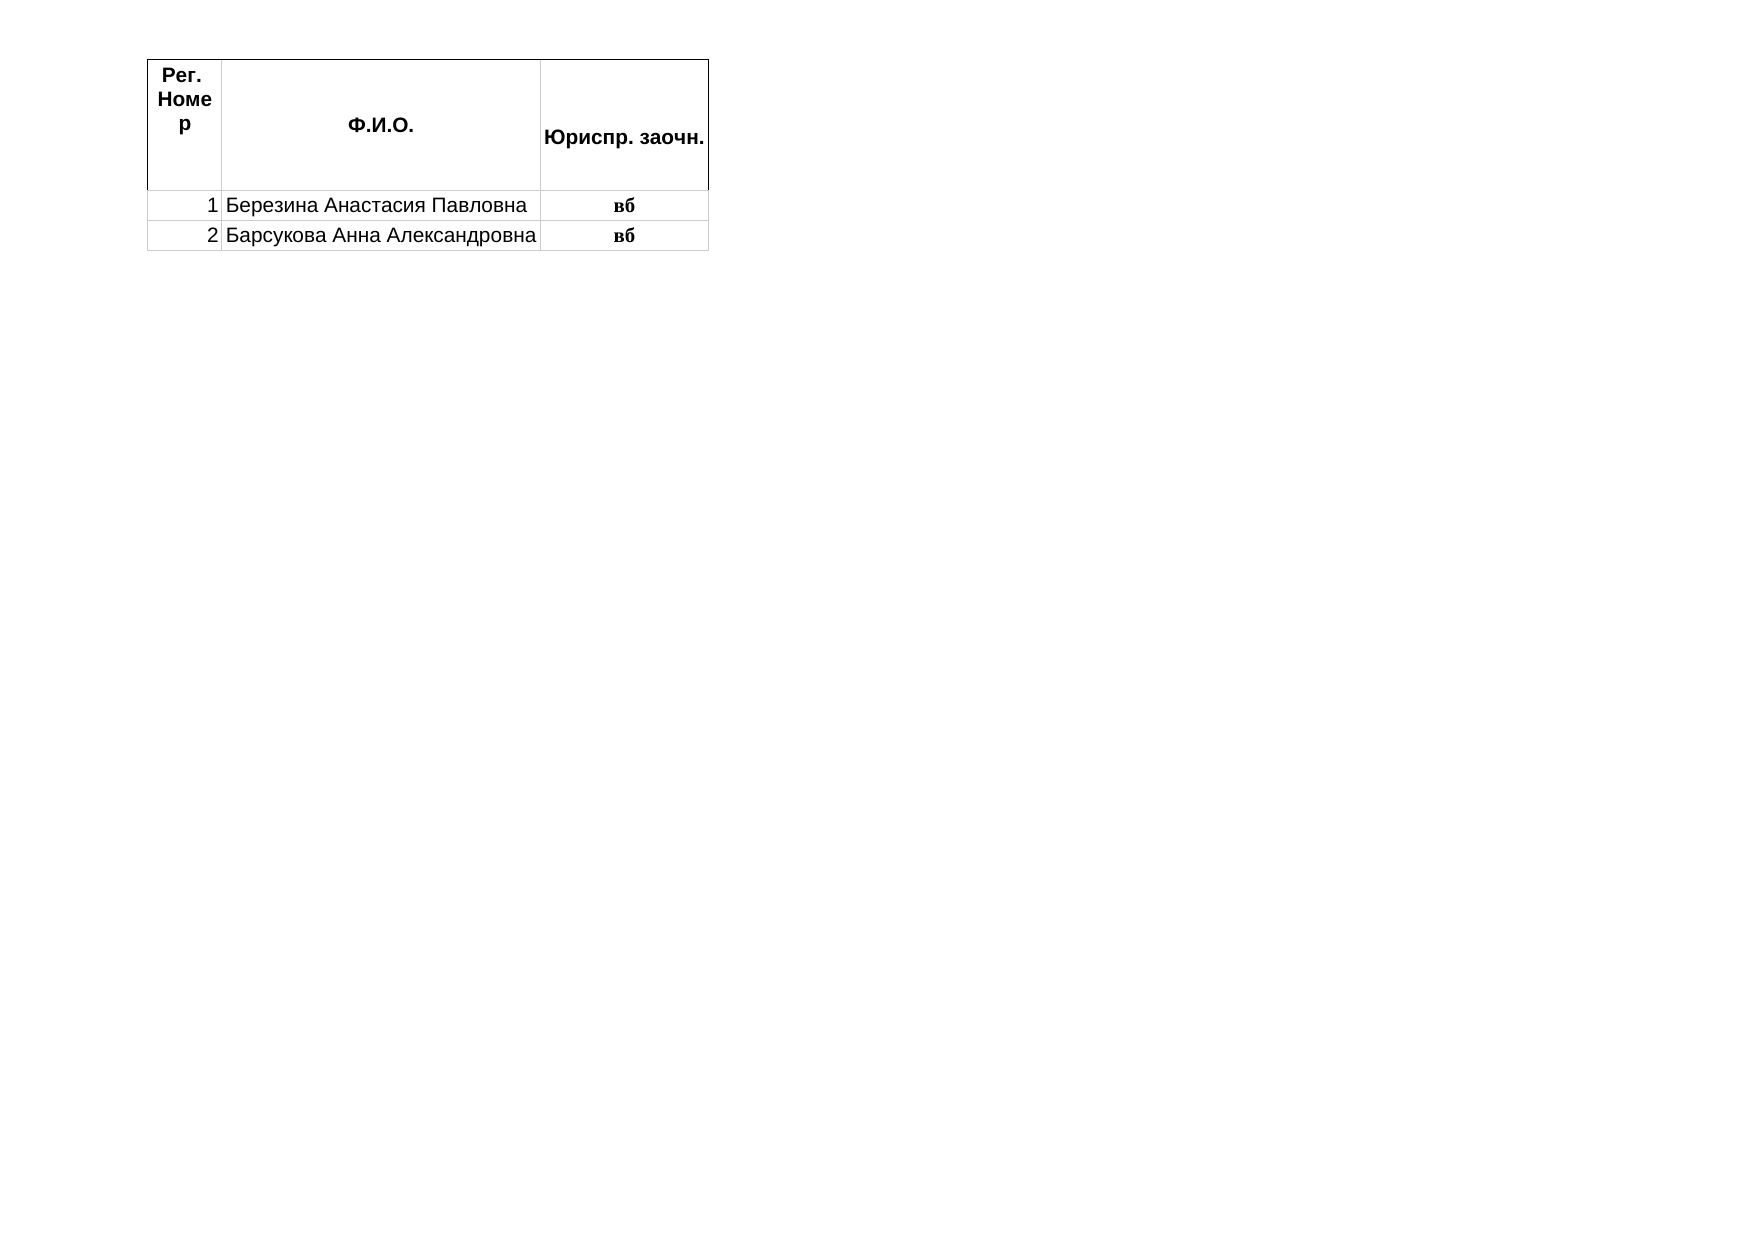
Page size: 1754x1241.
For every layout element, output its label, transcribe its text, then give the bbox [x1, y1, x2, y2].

table_cell 2 [148, 221, 221, 249]
table_cell Барсукова Анна Александровна [222, 221, 540, 249]
table_header Юриспр. заочн. [541, 60, 708, 190]
table_cell вб [541, 221, 708, 249]
table_header Рег. Номер [148, 60, 221, 190]
table_cell вб [541, 191, 708, 220]
table_cell 1 [148, 191, 221, 220]
table_header Ф.И.О. [222, 60, 540, 190]
table_cell Березина Анастасия Павловна [222, 191, 540, 220]
